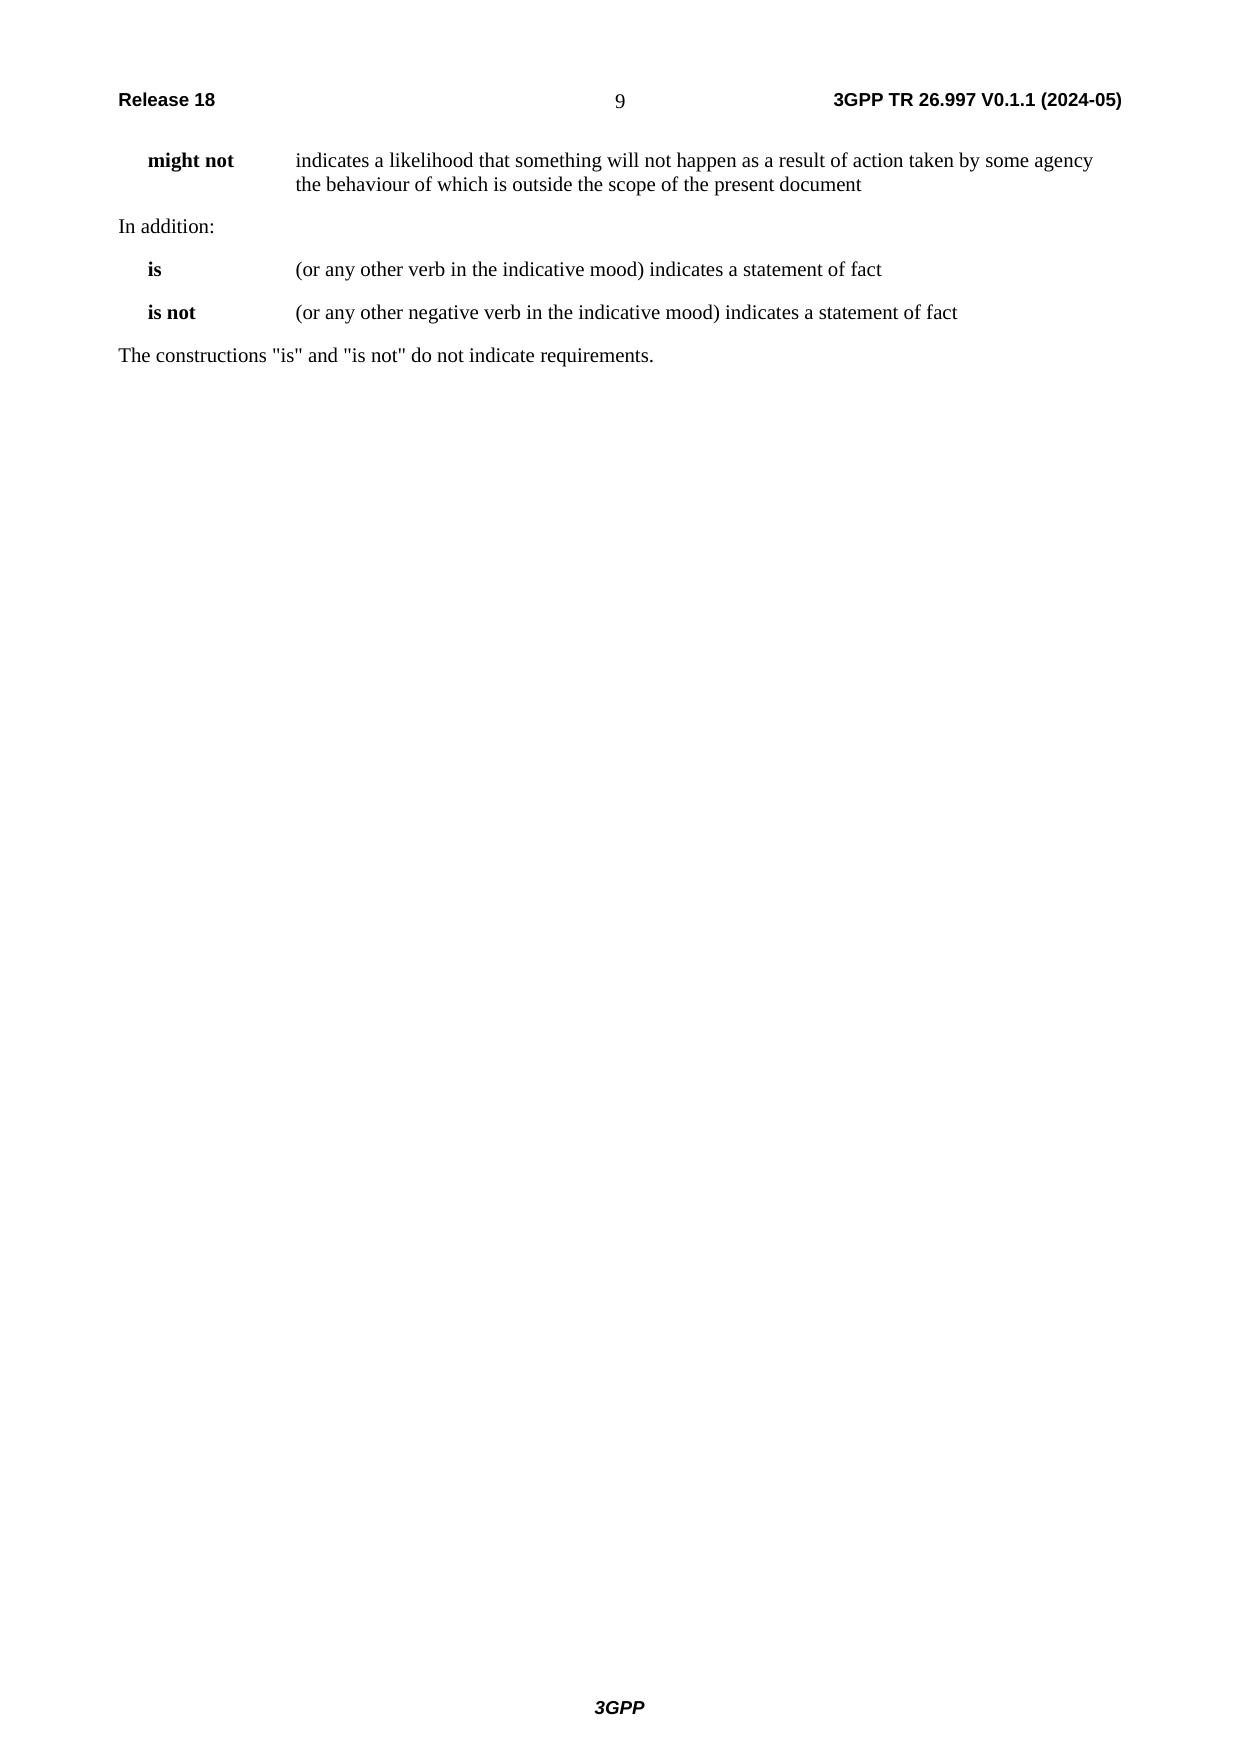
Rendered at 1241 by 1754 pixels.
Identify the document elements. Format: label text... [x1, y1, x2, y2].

text The constructions "is" and "is not" do not indicate requirements. [118, 343, 1122, 367]
text In addition: [118, 214, 1122, 238]
text is (or any other verb in the indicative mood) indicates a statement of fact [148, 257, 1122, 281]
text is not (or any other negative verb in the indicative mood) indicates a statement of fact [148, 300, 1122, 324]
text might not indicates a likelihood that something will not happen as a result of action taken by some agency the behaviour of which is outside the scope of the present document [148, 147, 1122, 196]
